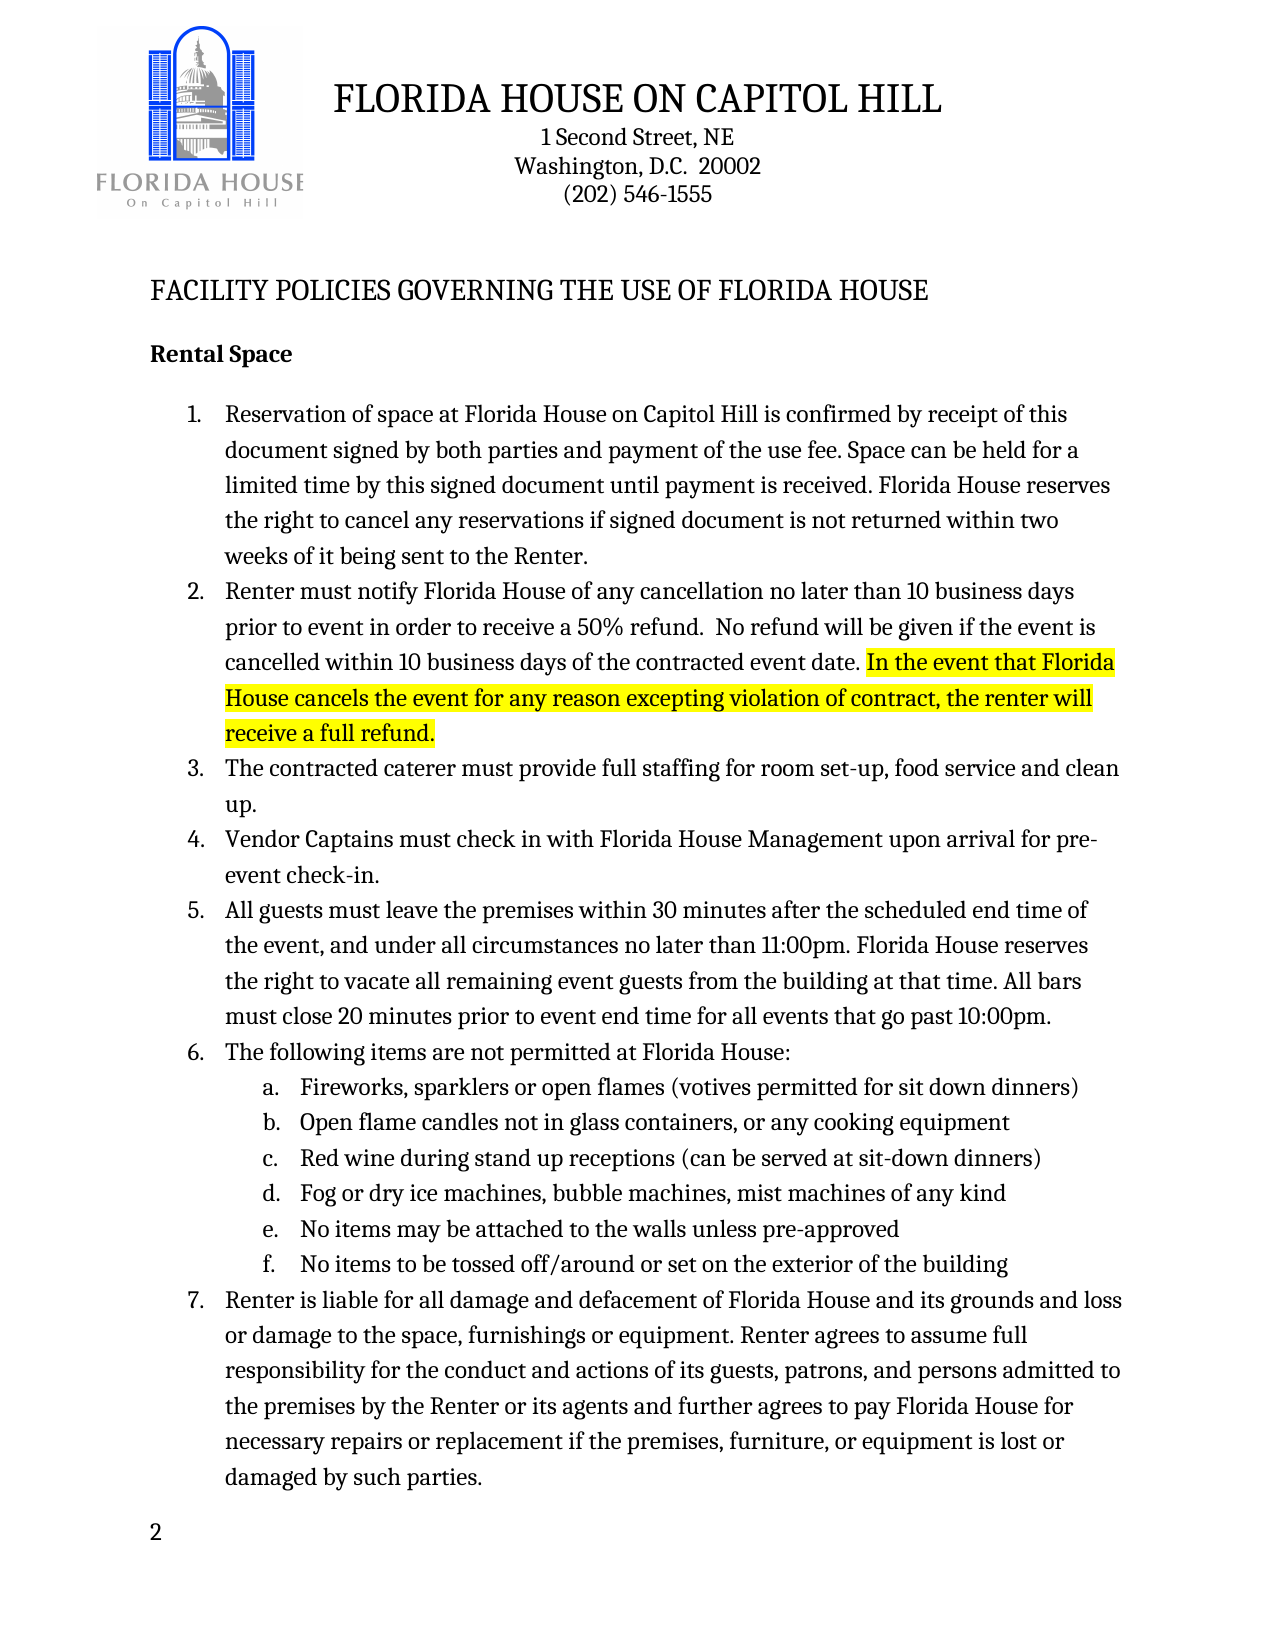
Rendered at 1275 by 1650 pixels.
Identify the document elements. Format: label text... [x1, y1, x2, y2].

list Fireworks, sparklers or open flames (votives permitted for sit down dinners) [262, 1066, 1125, 1102]
picture [97, 26, 304, 219]
list The following items are not permitted at Florida House: [187, 1031, 1125, 1066]
list Red wine during stand up receptions (can be served at sit-down dinners) [262, 1137, 1125, 1173]
list Open flame candles not in glass containers, or any cooking equipment [262, 1102, 1125, 1137]
text Rental Space [150, 333, 1125, 368]
list No items may be attached to the walls unless pre-approved [262, 1208, 1125, 1243]
list Renter must notify Florida House of any cancellation no later than 10 business days prior to event in order to receive a 50% refund. No refund will be given if the event is cancelled within 10 business days of the contracted event date. In the event that Florida House cancels the event for any reason excepting violation of contract, the renter will receive a full refund. [187, 571, 1125, 748]
list Reservation of space at Florida House on Capitol Hill is confirmed by receipt of this document signed by both parties and payment of the use fee. Space can be held for a limited time by this signed document until payment is received. Florida House reserves the right to cancel any reservations if signed document is not returned within two weeks of it being sent to the Renter. [187, 393, 1125, 571]
list The contracted caterer must provide full staffing for room set-up, food service and clean up. [187, 748, 1125, 818]
list Vendor Captains must check in with Florida House Management upon arrival for pre-event check-in. [187, 818, 1125, 889]
text FACILITY POLICIES GOVERNING THE USE OF FLORIDA HOUSE [150, 273, 1125, 308]
list Renter is liable for all damage and defacement of Florida House and its grounds and loss or damage to the space, furnishings or equipment. Renter agrees to assume full responsibility for the conduct and actions of its guests, patrons, and persons admitted to the premises by the Renter or its agents and further agrees to pay Florida House for necessary repairs or replacement if the premises, furniture, or equipment is lost or damaged by such parties. [187, 1279, 1125, 1491]
list Fog or dry ice machines, bubble machines, mist machines of any kind [262, 1173, 1125, 1208]
list All guests must leave the premises within 30 minutes after the scheduled end time of the event, and under all circumstances no later than 11:00pm. Florida House reserves the right to vacate all remaining event guests from the building at that time. All bars must close 20 minutes prior to event end time for all events that go past 10:00pm. [187, 889, 1125, 1031]
list No items to be tossed off/around or set on the exterior of the building [262, 1243, 1125, 1279]
